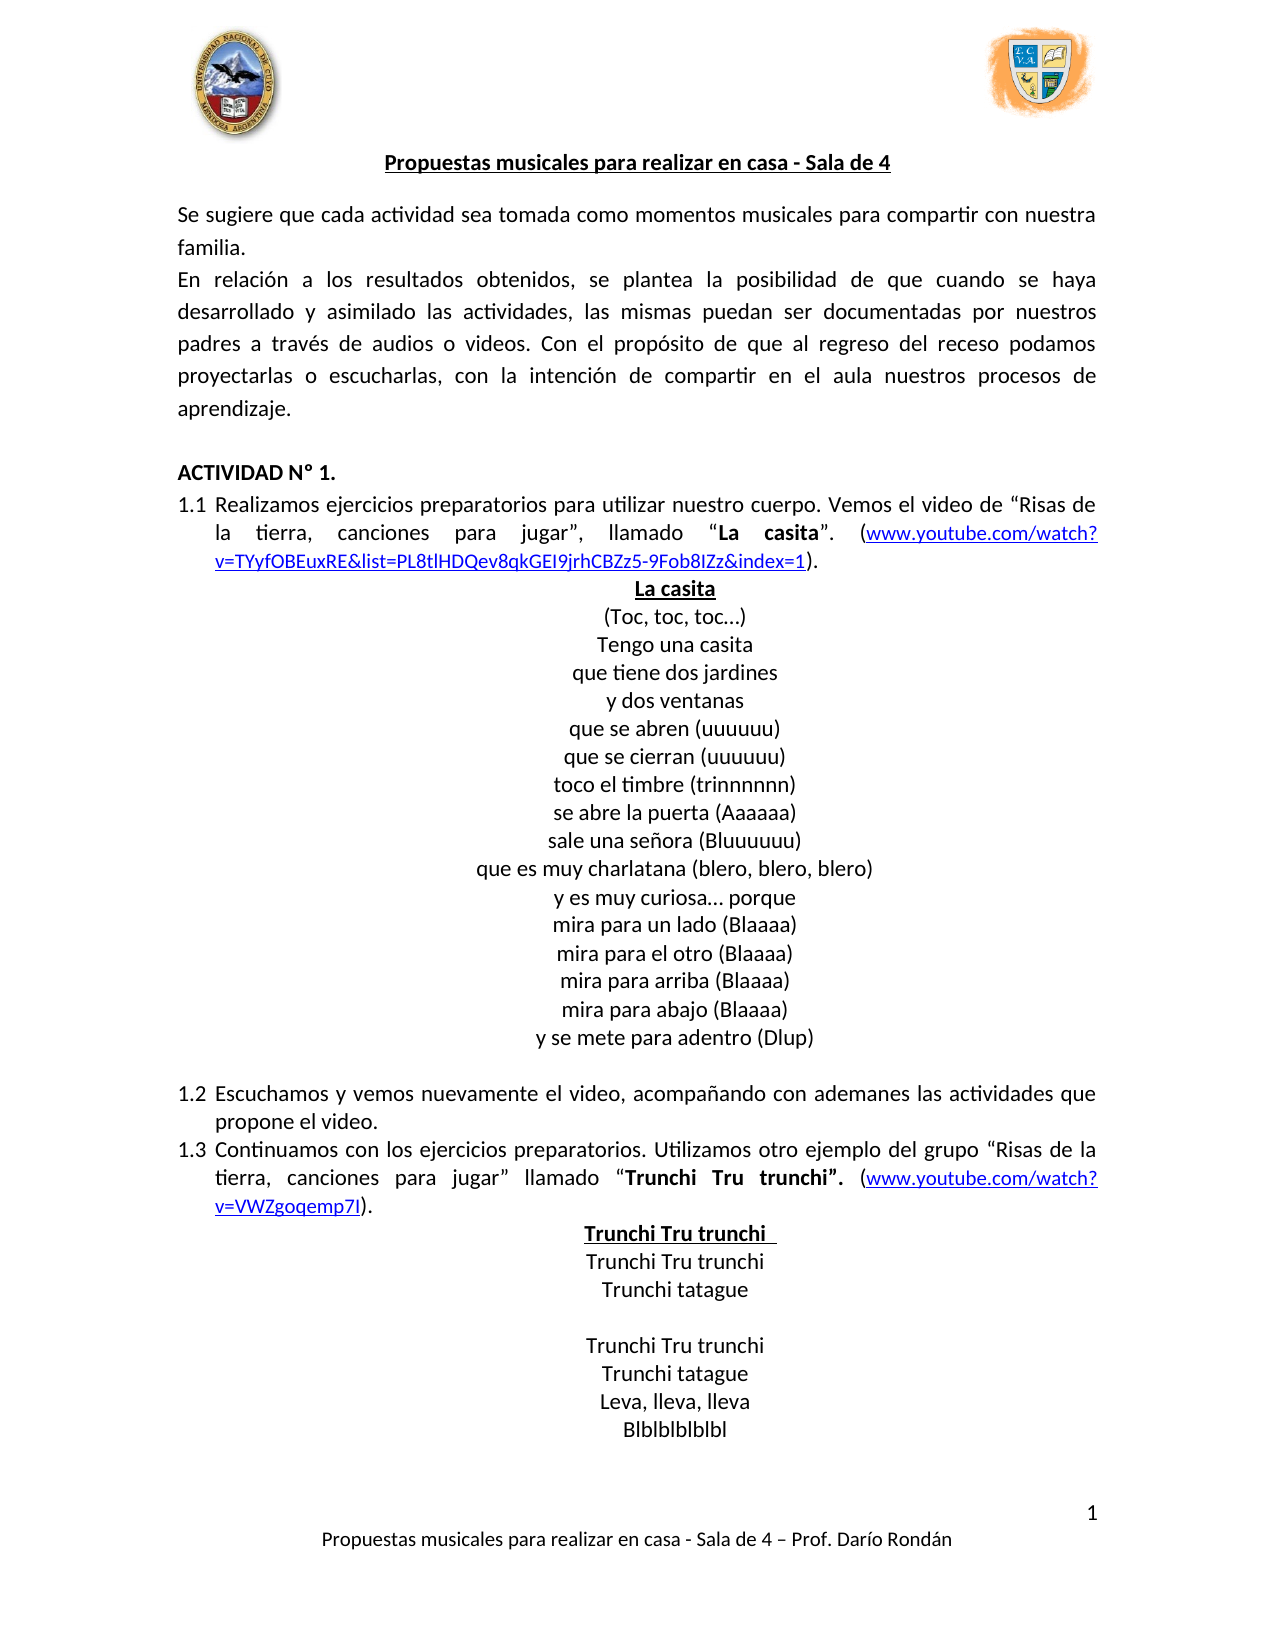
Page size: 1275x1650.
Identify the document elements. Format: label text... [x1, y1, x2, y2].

list Tengo una casita [252, 630, 1098, 658]
list Trunchi Tru trunchi [252, 1247, 1098, 1275]
list Continuamos con los ejercicios preparatorios. Utilizamos otro ejemplo del grupo “Risas de la tierra, canciones para jugar” llamado “Trunchi Tru trunchi”. (www.youtube.com/watch?v=VWZgoqemp7I). [177, 1135, 1098, 1219]
text En relación a los resultados obtenidos, se plantea la posibilidad de que cuando se haya desarrollado y asimilado las actividades, las mismas puedan ser documentadas por nuestros padres a través de audios o videos. Con el propósito de que al regreso del receso podamos proyectarlas o escucharlas, con la intención de compartir en el aula nuestros procesos de aprendizaje. [177, 265, 1098, 422]
list mira para el otro (Blaaaa) [252, 939, 1098, 967]
list mira para un lado (Blaaaa) [252, 911, 1098, 939]
list Trunchi tatague [252, 1359, 1098, 1387]
list Escuchamos y vemos nuevamente el video, acompañando con ademanes las actividades que propone el video. [177, 1079, 1098, 1135]
text ACTIVIDAD Nº 1. [177, 458, 1098, 486]
text Propuestas musicales para realizar en casa - Sala de 4 [177, 148, 1098, 176]
list y se mete para adentro (Dlup) [252, 1023, 1098, 1051]
list se abre la puerta (Aaaaaa) [252, 798, 1098, 827]
list Leva, lleva, lleva [252, 1387, 1098, 1415]
list Trunchi Tru trunchi [252, 1331, 1098, 1359]
list Blblblblblbl [252, 1415, 1098, 1443]
list Trunchi tatague [252, 1275, 1098, 1303]
list Trunchi Tru trunchi [252, 1219, 1098, 1247]
list y es muy curiosa… porque [252, 883, 1098, 911]
list mira para arriba (Blaaaa) [252, 967, 1098, 995]
picture [983, 26, 1097, 119]
list y dos ventanas [252, 686, 1098, 714]
list mira para abajo (Blaaaa) [252, 995, 1098, 1023]
list que se cierran (uuuuuu) [252, 742, 1098, 771]
list (Toc, toc, toc…) [252, 602, 1098, 630]
list que es muy charlatana (blero, blero, blero) [252, 854, 1098, 883]
text Se sugiere que cada actividad sea tomada como momentos musicales para compartir con nuestra familia. [177, 201, 1098, 261]
list que se abren (uuuuuu) [252, 714, 1098, 742]
list Realizamos ejercicios preparatorios para utilizar nuestro cuerpo. Vemos el video de “Risas de la tierra, canciones para jugar”, llamado “La casita”. (www.youtube.com/watch?v=TYyfOBEuxRE&list=PL8tlHDQev8qkGEI9jrhCBZz5-9Fob8IZz&index=1). [177, 490, 1098, 574]
list toco el timbre (trinnnnnn) [252, 771, 1098, 798]
list sale una señora (Bluuuuuu) [252, 827, 1098, 854]
list La casita [252, 574, 1098, 602]
list que tiene dos jardines [252, 658, 1098, 686]
picture [191, 26, 282, 144]
